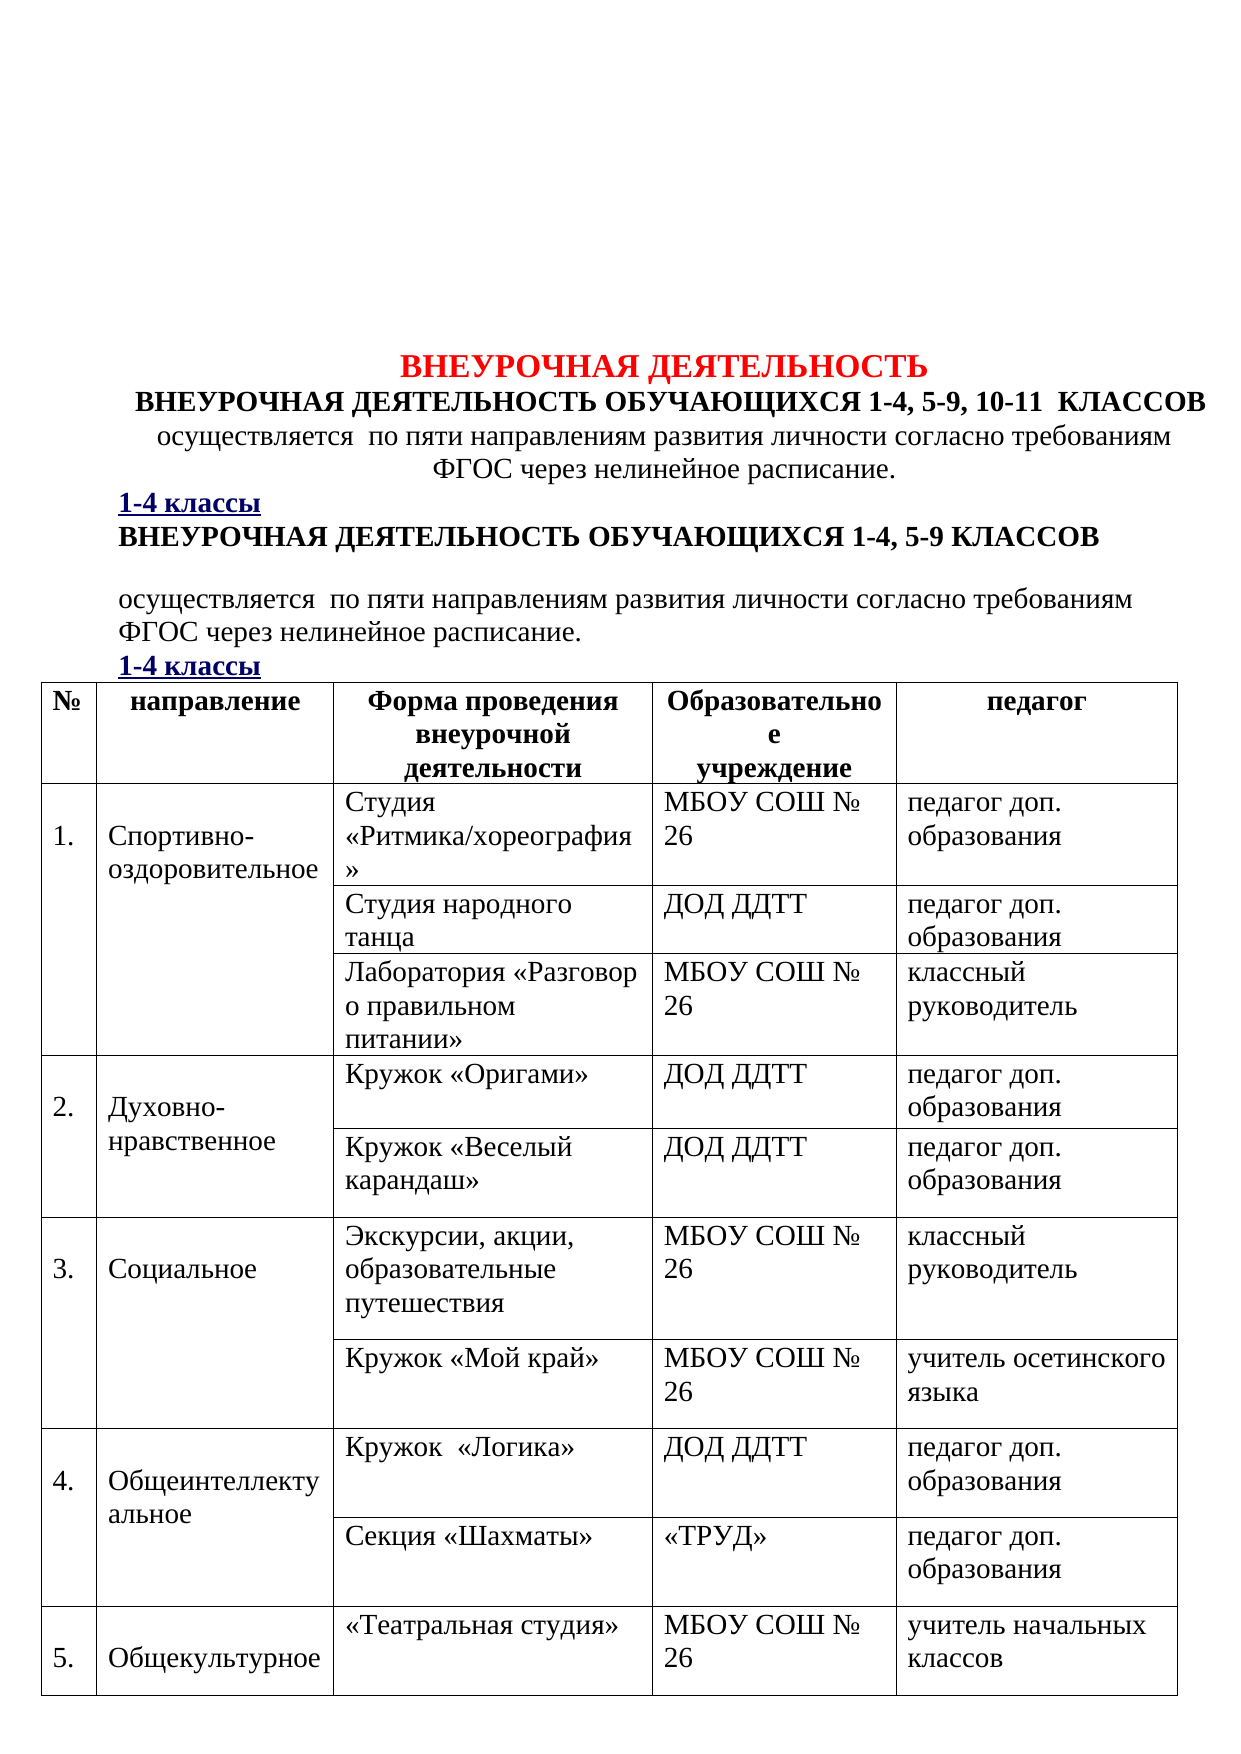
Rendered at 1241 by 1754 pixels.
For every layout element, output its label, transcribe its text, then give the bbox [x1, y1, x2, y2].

table_cell учитель осетинского языка [897, 1340, 1177, 1428]
table_cell Секция «Шахматы» [334, 1518, 652, 1606]
table_cell ДОД ДДТТ [653, 1429, 896, 1517]
table_cell МБОУ СОШ № 26 [653, 1340, 896, 1428]
table_cell Кружок «Мой край» [334, 1340, 652, 1428]
table_cell Духовно-нравственное [97, 1056, 333, 1217]
table_cell Студия народного танца [334, 886, 652, 953]
list ВНЕУРОЧНАЯ ДЕЯТЕЛЬНОСТЬ ОБУЧАЮЩИХСЯ 1-4, 5-9, 10-11 КЛАССОВ [118, 384, 1210, 418]
table_cell Кружок «Оригами» [334, 1056, 652, 1128]
table_cell Общекультурное [97, 1607, 333, 1695]
table_cell Спортивно-оздоровительное [97, 784, 333, 1055]
table_cell МБОУ СОШ № 26 [653, 784, 896, 885]
table_cell 2. [42, 1056, 96, 1217]
table_cell МБОУ СОШ № 26 [653, 954, 896, 1055]
table_cell «Театральная студия» [334, 1607, 652, 1695]
table_cell МБОУ СОШ № 26 [653, 1607, 896, 1695]
table_cell педагог доп. образования [897, 1056, 1177, 1128]
table_header Форма проведения внеурочной деятельности [334, 683, 652, 783]
table_cell педагог доп. образования [897, 886, 1177, 953]
table_header педагог [897, 683, 1177, 783]
table_cell МБОУ СОШ № 26 [653, 1218, 896, 1339]
list осуществляется по пяти направлениям развития личности согласно требованиям ФГОС через нелинейное расписание. [118, 581, 1210, 648]
text 1-4 классы [118, 648, 1210, 682]
table_cell Общеинтеллектуальное [97, 1429, 333, 1606]
list ВНЕУРОЧНАЯ ДЕЯТЕЛЬНОСТЬ ОБУЧАЮЩИХСЯ 1-4, 5-9 КЛАССОВ [118, 519, 1210, 552]
table_cell педагог доп. образования [897, 1518, 1177, 1606]
list осуществляется по пяти направлениям развития личности согласно требованиям ФГОС через нелинейное расписание. [118, 418, 1210, 485]
table_cell Кружок «Логика» [334, 1429, 652, 1517]
table_cell учитель начальных классов [897, 1607, 1177, 1695]
table_header № [42, 683, 96, 783]
table_cell ДОД ДДТТ [653, 1129, 896, 1217]
table_cell Кружок «Веселый карандаш» [334, 1129, 652, 1217]
table_cell педагог доп. образования [897, 784, 1177, 885]
table_cell ДОД ДДТТ [653, 886, 896, 953]
table_cell Социальное [97, 1218, 333, 1428]
table_cell Лаборатория «Разговор о правильном питании» [334, 954, 652, 1055]
table_cell классный руководитель [897, 954, 1177, 1055]
table_cell педагог доп. образования [897, 1129, 1177, 1217]
table_cell классный руководитель [897, 1218, 1177, 1339]
table_cell 1. [42, 784, 96, 1055]
table_cell Студия «Ритмика/хореография» [334, 784, 652, 885]
table_cell ДОД ДДТТ [653, 1056, 896, 1128]
table_header Образовательное учреждение [653, 683, 896, 783]
text 1-4 классы [118, 485, 1210, 519]
table_cell 3. [42, 1218, 96, 1428]
text ВНЕУРОЧНАЯ ДЕЯТЕЛЬНОСТЬ [118, 346, 1210, 384]
table_cell 5. [42, 1607, 96, 1695]
table_header направление [97, 683, 333, 783]
table_cell 4. [42, 1429, 96, 1606]
table_cell педагог доп. образования [897, 1429, 1177, 1517]
table_cell Экскурсии, акции, образовательные путешествия [334, 1218, 652, 1339]
table_cell «ТРУД» [653, 1518, 896, 1606]
